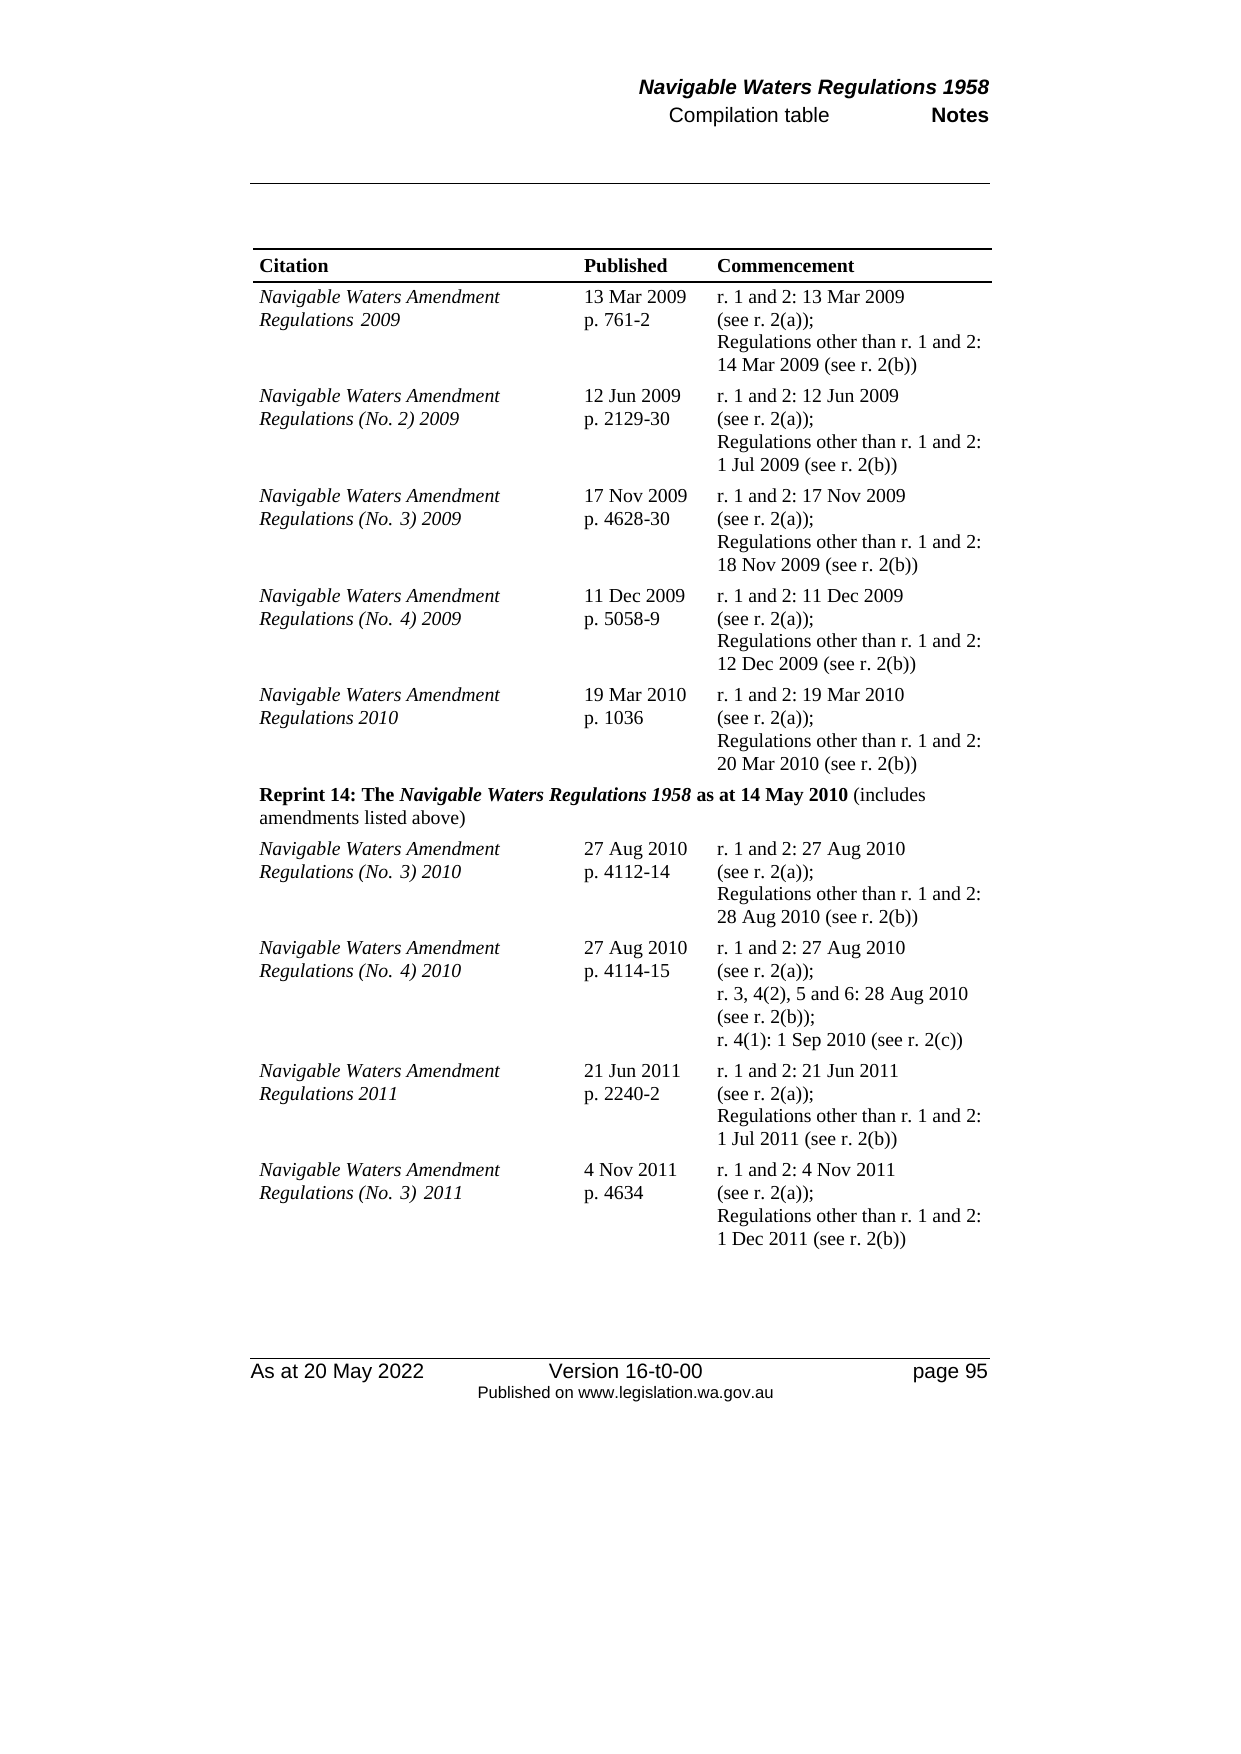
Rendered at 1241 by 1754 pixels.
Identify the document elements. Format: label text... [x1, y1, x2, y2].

table_cell r. 1 and 2: 4 Nov 2011 (see r. 2(a)); Regulations other than r. 1 and 2: 1 Dec 2011 (see r. 2(b)) [711, 1154, 992, 1254]
table_header Commencement [711, 250, 992, 281]
table_cell r. 1 and 2: 13 Mar 2009 (see r. 2(a)); Regulations other than r. 1 and 2: 14 Mar 2009 (see r. 2(b)) [711, 283, 992, 380]
table_cell 27 Aug 2010 p. 4112-14 [578, 833, 711, 932]
table_cell 12 Jun 2009 p. 2129-30 [578, 380, 711, 480]
table_cell Navigable Waters Amendment Regulations (No. 2) 2009 [253, 380, 578, 480]
table_cell r. 1 and 2: 21 Jun 2011 (see r. 2(a)); Regulations other than r. 1 and 2: 1 Jul 2011 (see r. 2(b)) [711, 1055, 992, 1154]
table_cell r. 1 and 2: 11 Dec 2009 (see r. 2(a)); Regulations other than r. 1 and 2: 12 Dec 2009 (see r. 2(b)) [711, 580, 992, 679]
table_cell 11 Dec 2009 p. 5058-9 [578, 580, 711, 679]
table_cell Navigable Waters Amendment Regulations (No. 3) 2009 [253, 480, 578, 579]
table_cell Reprint 14: The Navigable Waters Regulations 1958 as at 14 May 2010 (includes amendments listed above) [253, 779, 992, 833]
table_cell 21 Jun 2011 p. 2240-2 [578, 1055, 711, 1154]
table_header Published [578, 250, 711, 281]
table_cell Navigable Waters Amendment Regulations 2011 [253, 1055, 578, 1154]
table_cell r. 1 and 2: 27 Aug 2010 (see r. 2(a)); Regulations other than r. 1 and 2: 28 Aug 2010 (see r. 2(b)) [711, 833, 992, 932]
table_cell Navigable Waters Amendment Regulations (No. 3) 2010 [253, 833, 578, 932]
table_cell 17 Nov 2009 p. 4628-30 [578, 480, 711, 579]
table_cell Navigable Waters Amendment Regulations (No. 4) 2010 [253, 932, 578, 1054]
table_cell r. 1 and 2: 19 Mar 2010 (see r. 2(a)); Regulations other than r. 1 and 2: 20 Mar 2010 (see r. 2(b)) [711, 679, 992, 779]
table_cell r. 1 and 2: 27 Aug 2010 (see r. 2(a)); r. 3, 4(2), 5 and 6: 28 Aug 2010 (see r. 2(b)); r. 4(1): 1 Sep 2010 (see r. 2(c)) [711, 932, 992, 1054]
table_cell r. 1 and 2: 12 Jun 2009 (see r. 2(a)); Regulations other than r. 1 and 2: 1 Jul 2009 (see r. 2(b)) [711, 380, 992, 480]
table_cell r. 1 and 2: 17 Nov 2009 (see r. 2(a)); Regulations other than r. 1 and 2: 18 Nov 2009 (see r. 2(b)) [711, 480, 992, 579]
table_cell Navigable Waters Amendment Regulations (No. 3) 2011 [253, 1154, 578, 1254]
table_cell 13 Mar 2009 p. 761-2 [578, 283, 711, 380]
table_cell 19 Mar 2010 p. 1036 [578, 679, 711, 779]
table_cell Navigable Waters Amendment Regulations 2010 [253, 679, 578, 779]
table_header Citation [253, 250, 578, 281]
table_cell Navigable Waters Amendment Regulations (No. 4) 2009 [253, 580, 578, 679]
table_cell Navigable Waters Amendment Regulations 2009 [253, 283, 578, 380]
table_cell 4 Nov 2011 p. 4634 [578, 1154, 711, 1254]
table_cell 27 Aug 2010 p. 4114-15 [578, 932, 711, 1054]
